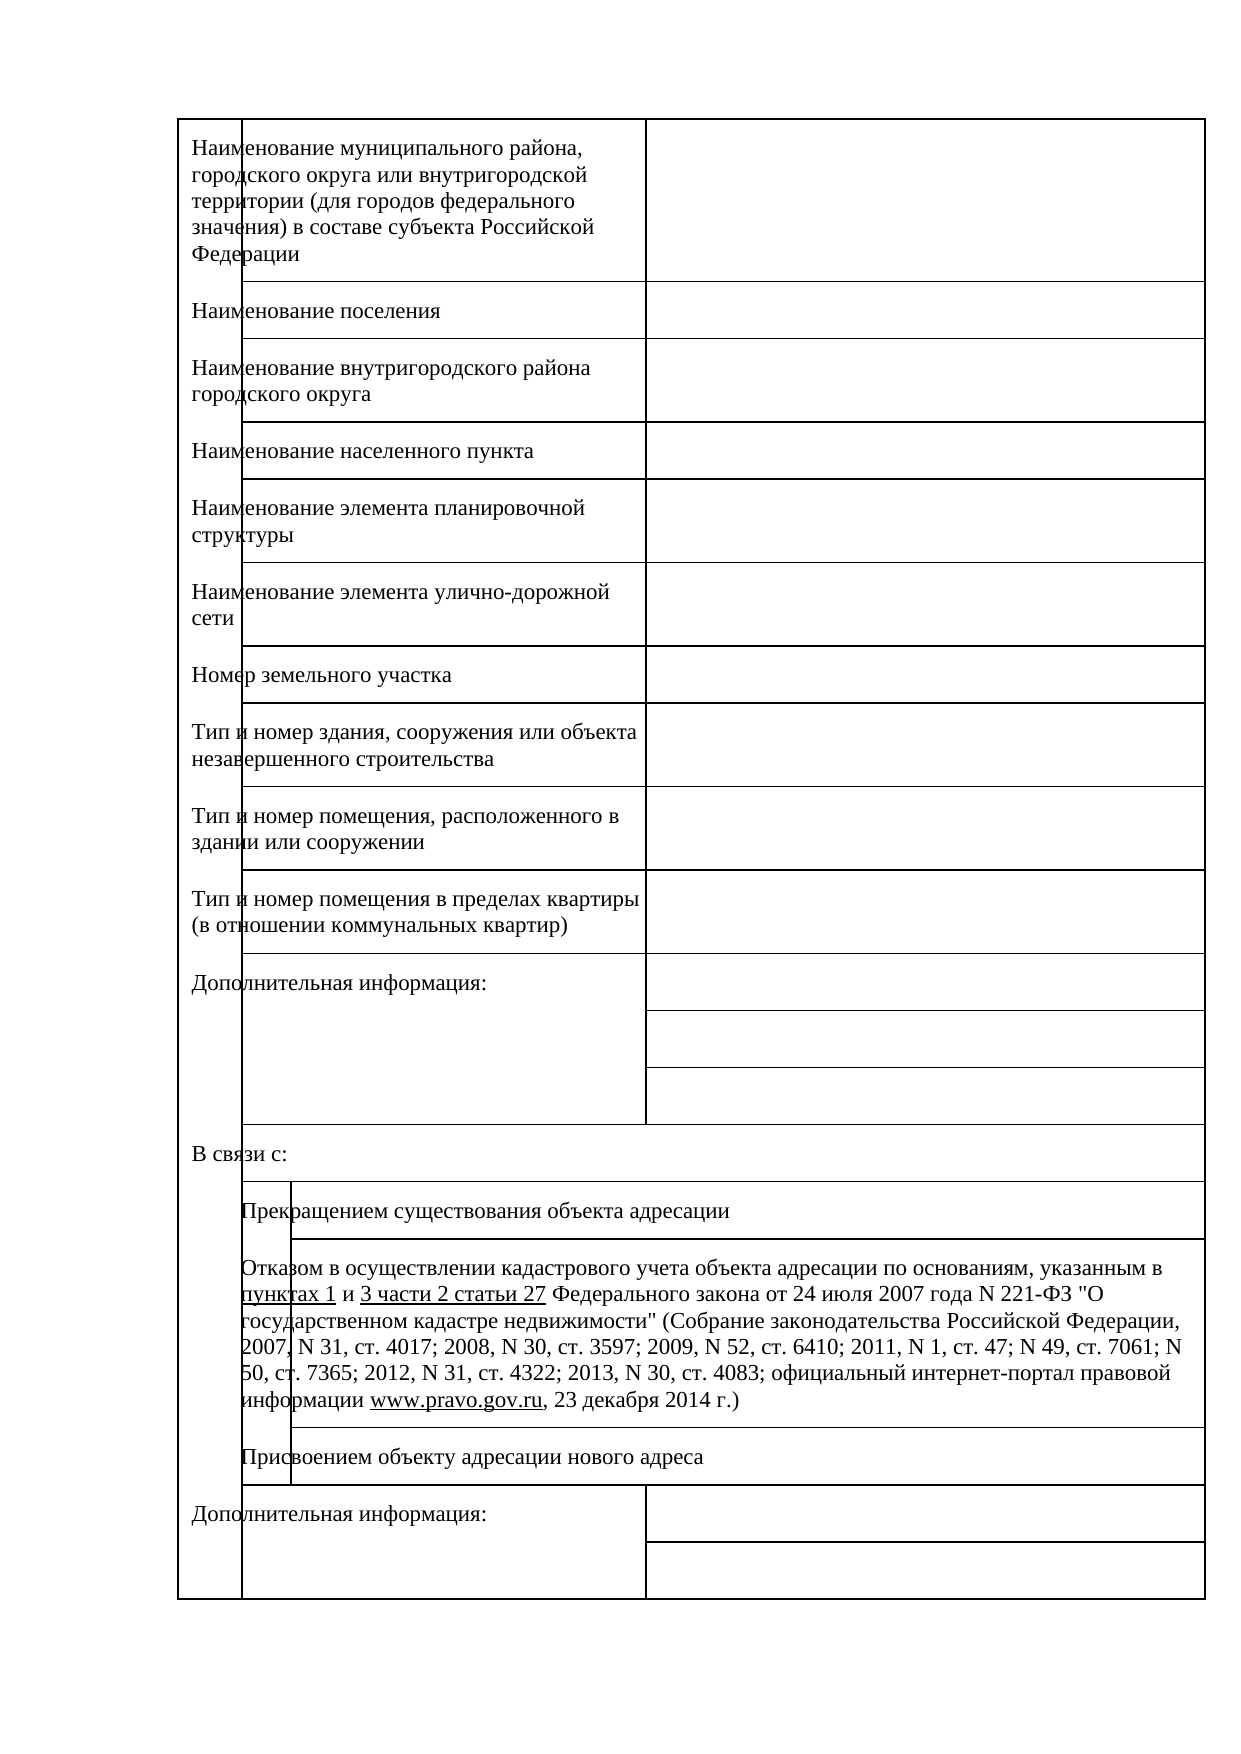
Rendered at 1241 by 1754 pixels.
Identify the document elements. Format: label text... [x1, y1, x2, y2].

table_cell [647, 1068, 1204, 1124]
table_cell Отказом в осуществлении кадастрового учета объекта адресации по основаниям, указанным в пунктах 1 и 3 части 2 статьи 27 Федерального закона от 24 июля 2007 года N 221-ФЗ "О государственном кадастре недвижимости" (Собрание законодательства Российской Федерации, 2007, N 31, ст. 4017; 2008, N 30, ст. 3597; 2009, N 52, ст. 6410; 2011, N 1, ст. 47; N 49, ст. 7061; N 50, ст. 7365; 2012, N 31, ст. 4322; 2013, N 30, ст. 4083; официальный интернет-портал правовой информации www.pravo.gov.ru, 23 декабря 2014 г.) [292, 1240, 1204, 1427]
table_cell [647, 787, 1204, 869]
table_cell Наименование муниципального района, городского округа или внутригородской территории (для городов федерального значения) в составе субъекта Российской Федерации [243, 120, 645, 281]
table_cell [647, 871, 1204, 952]
table_cell Наименование поселения [243, 282, 645, 338]
table_cell Дополнительная информация: [243, 1486, 645, 1598]
table_cell Номер земельного участка [243, 647, 645, 702]
table_cell [243, 1305, 290, 1484]
table_cell [647, 704, 1204, 786]
table_cell [647, 954, 1204, 1009]
table_cell Тип и номер здания, сооружения или объекта незавершенного строительства [243, 704, 645, 786]
table_cell [647, 423, 1204, 478]
table_cell Дополнительная информация: [243, 954, 645, 1124]
table_cell [647, 647, 1204, 702]
table_cell Наименование элемента улично-дорожной сети [243, 563, 645, 645]
table_cell Присвоением объекту адресации нового адреса [292, 1428, 1204, 1484]
table_cell [647, 1486, 1204, 1541]
table_cell [647, 339, 1204, 421]
table_cell [647, 1543, 1204, 1598]
table_cell Тип и номер помещения, расположенного в здании или сооружении [243, 787, 645, 869]
table_cell [647, 282, 1204, 338]
table_cell В связи с: [243, 1125, 1204, 1181]
table_cell [647, 1011, 1204, 1067]
table_cell [647, 563, 1204, 645]
table_cell Наименование населенного пункта [243, 423, 645, 478]
table_cell [647, 120, 1204, 281]
table_cell Тип и номер помещения в пределах квартиры (в отношении коммунальных квартир) [243, 871, 645, 952]
table_cell [243, 1182, 290, 1303]
table_cell Прекращением существования объекта адресации [292, 1182, 1204, 1238]
table_cell Наименование внутригородского района городского округа [243, 339, 645, 421]
table_cell [647, 480, 1204, 562]
table_cell Наименование элемента планировочной структуры [243, 480, 645, 562]
